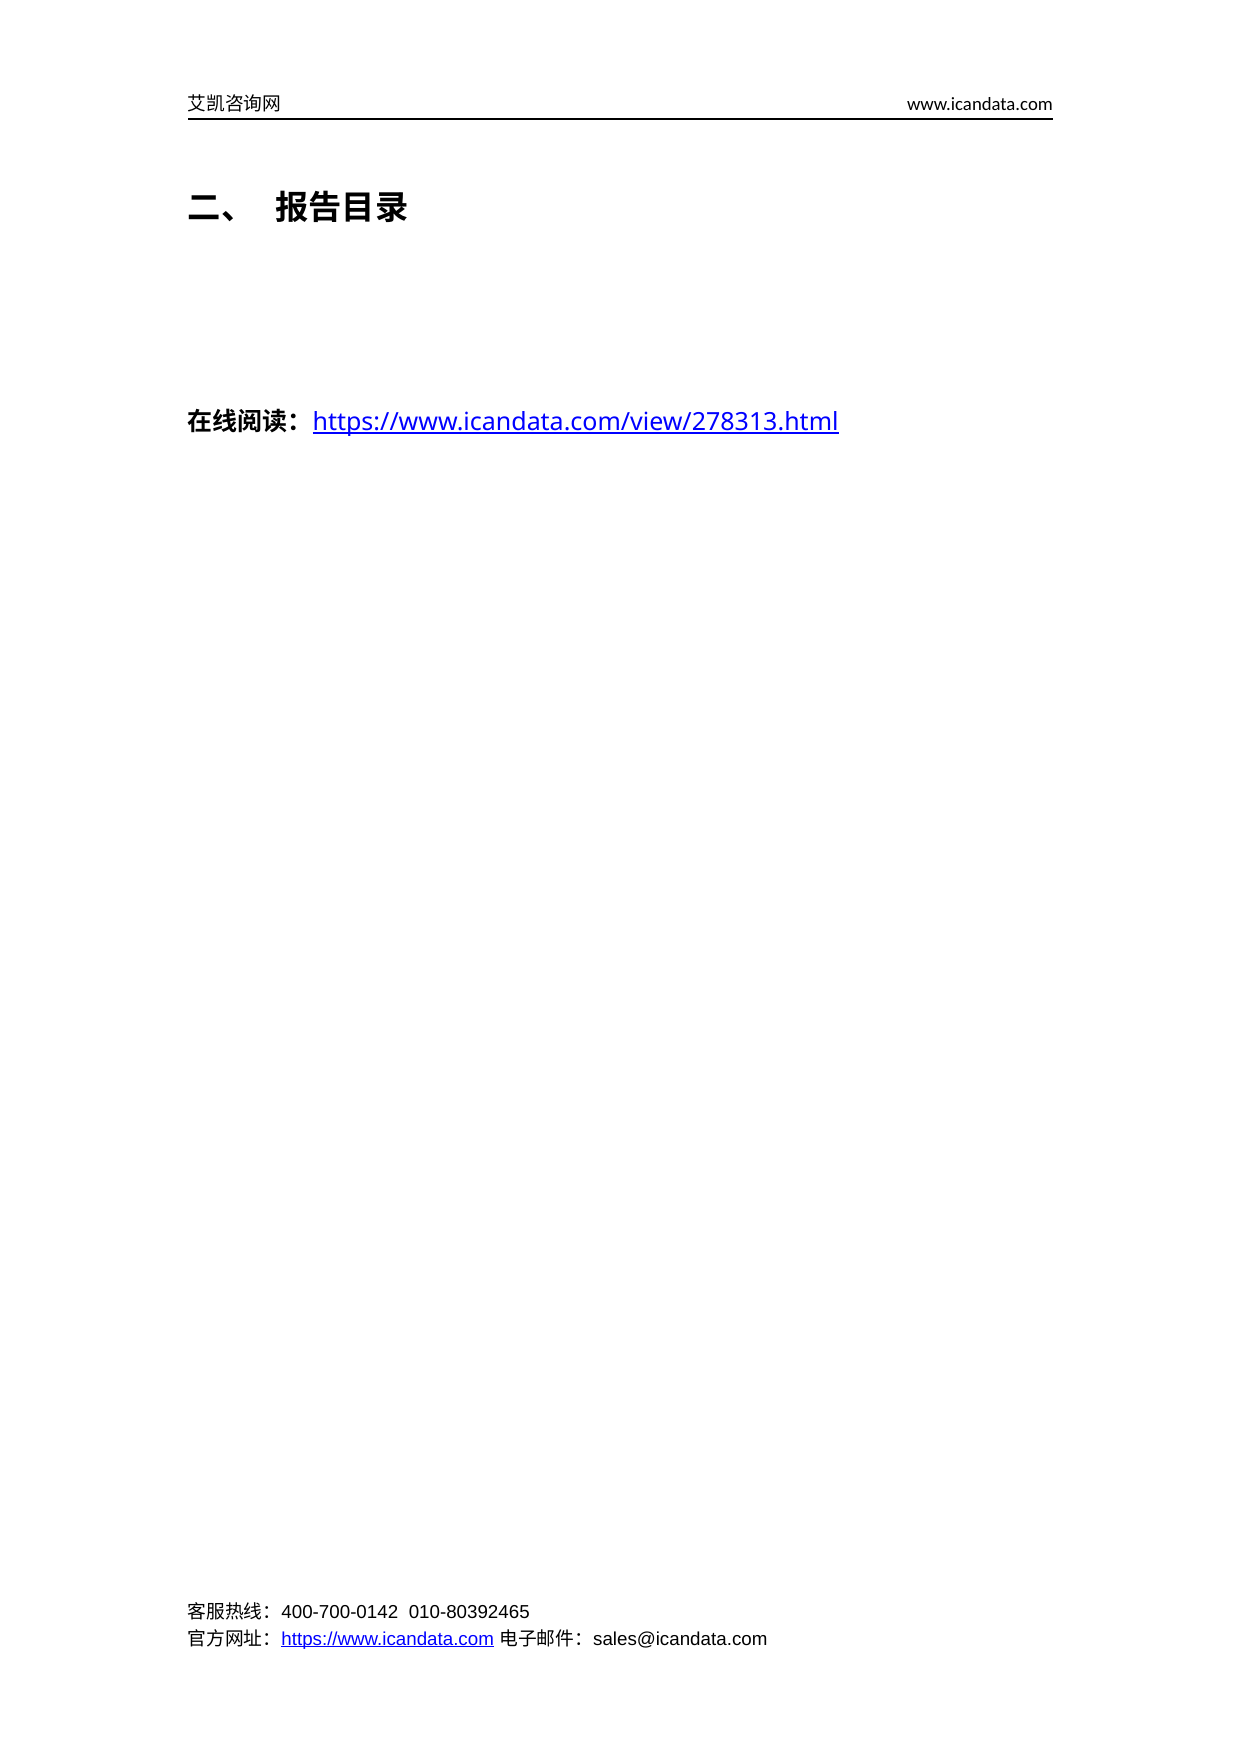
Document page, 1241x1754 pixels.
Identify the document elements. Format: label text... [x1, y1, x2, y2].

text 在线阅读：https://www.icandata.com/view/278313.html [187, 387, 1053, 452]
subtitle 报告目录 [187, 172, 1053, 237]
